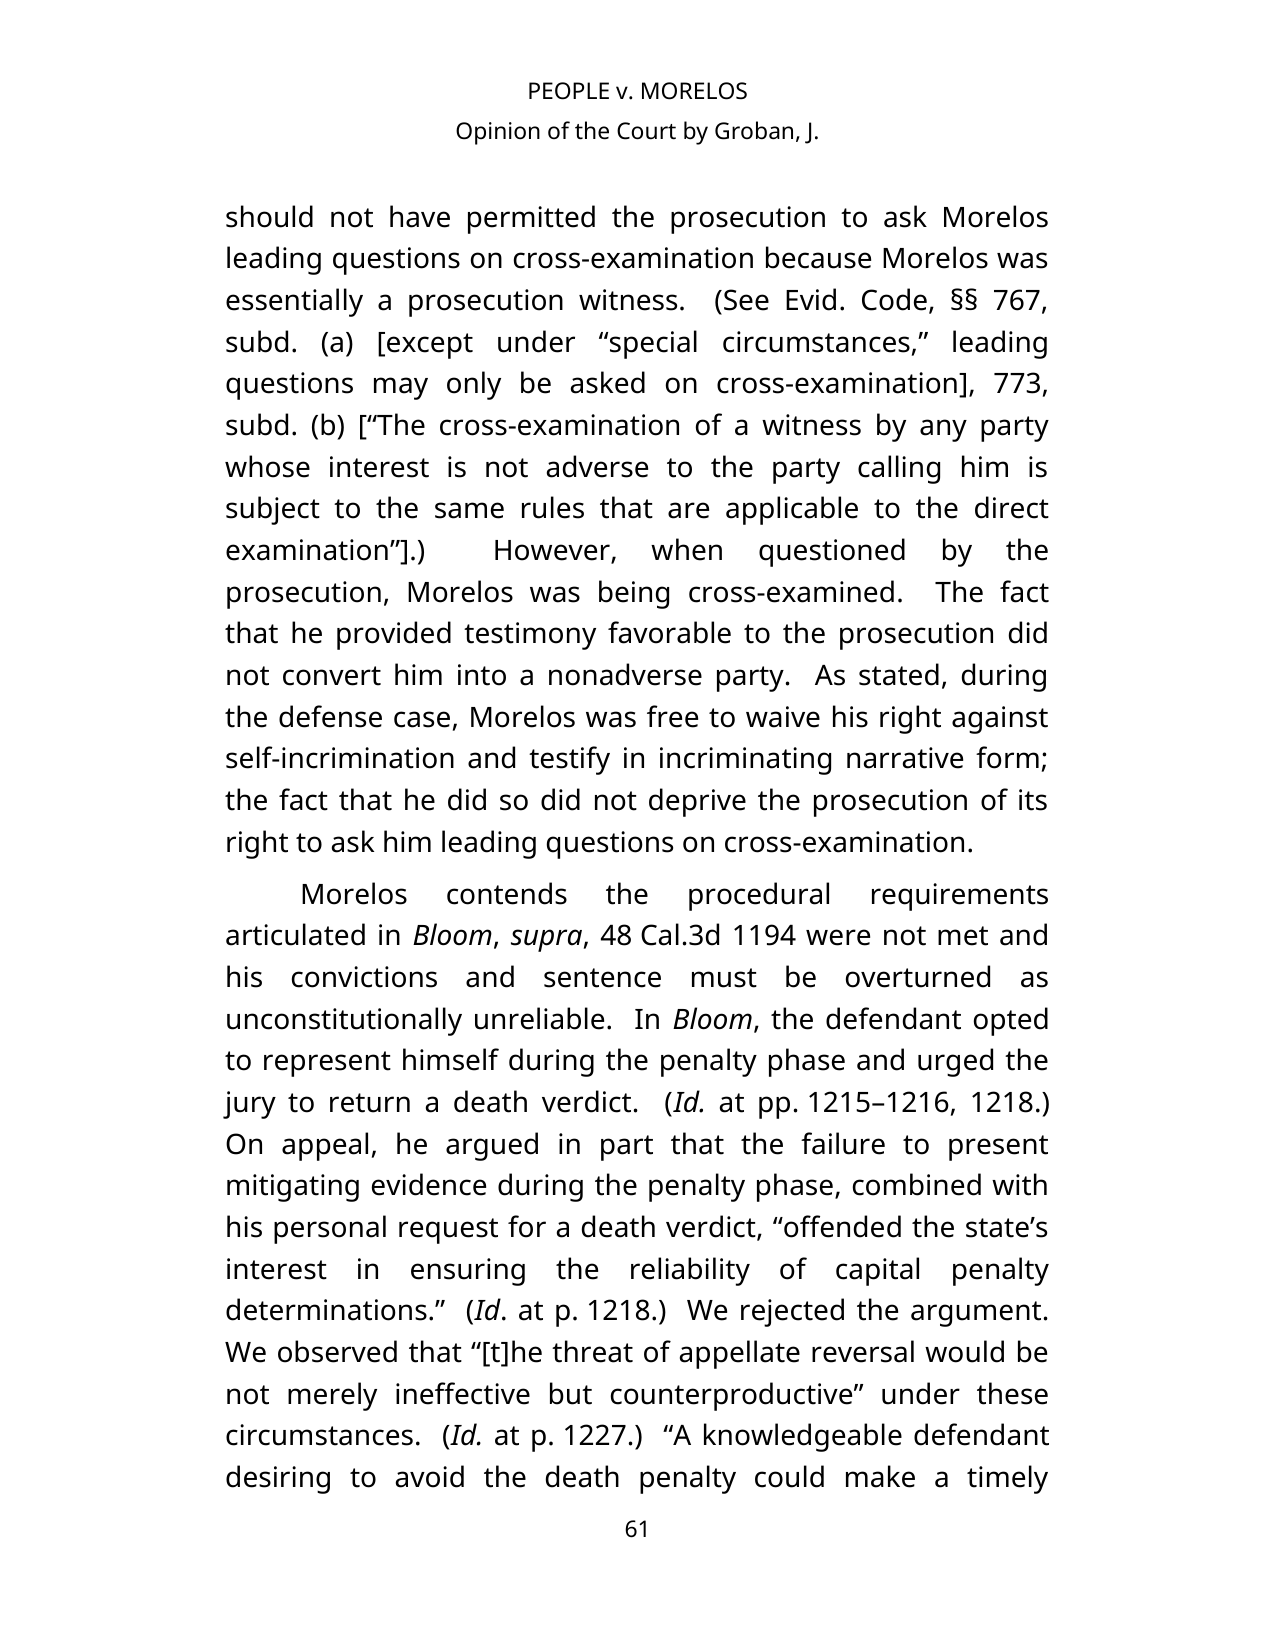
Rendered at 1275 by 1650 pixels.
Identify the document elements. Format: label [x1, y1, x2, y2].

text [225, 871, 1050, 1496]
text [225, 194, 1050, 860]
